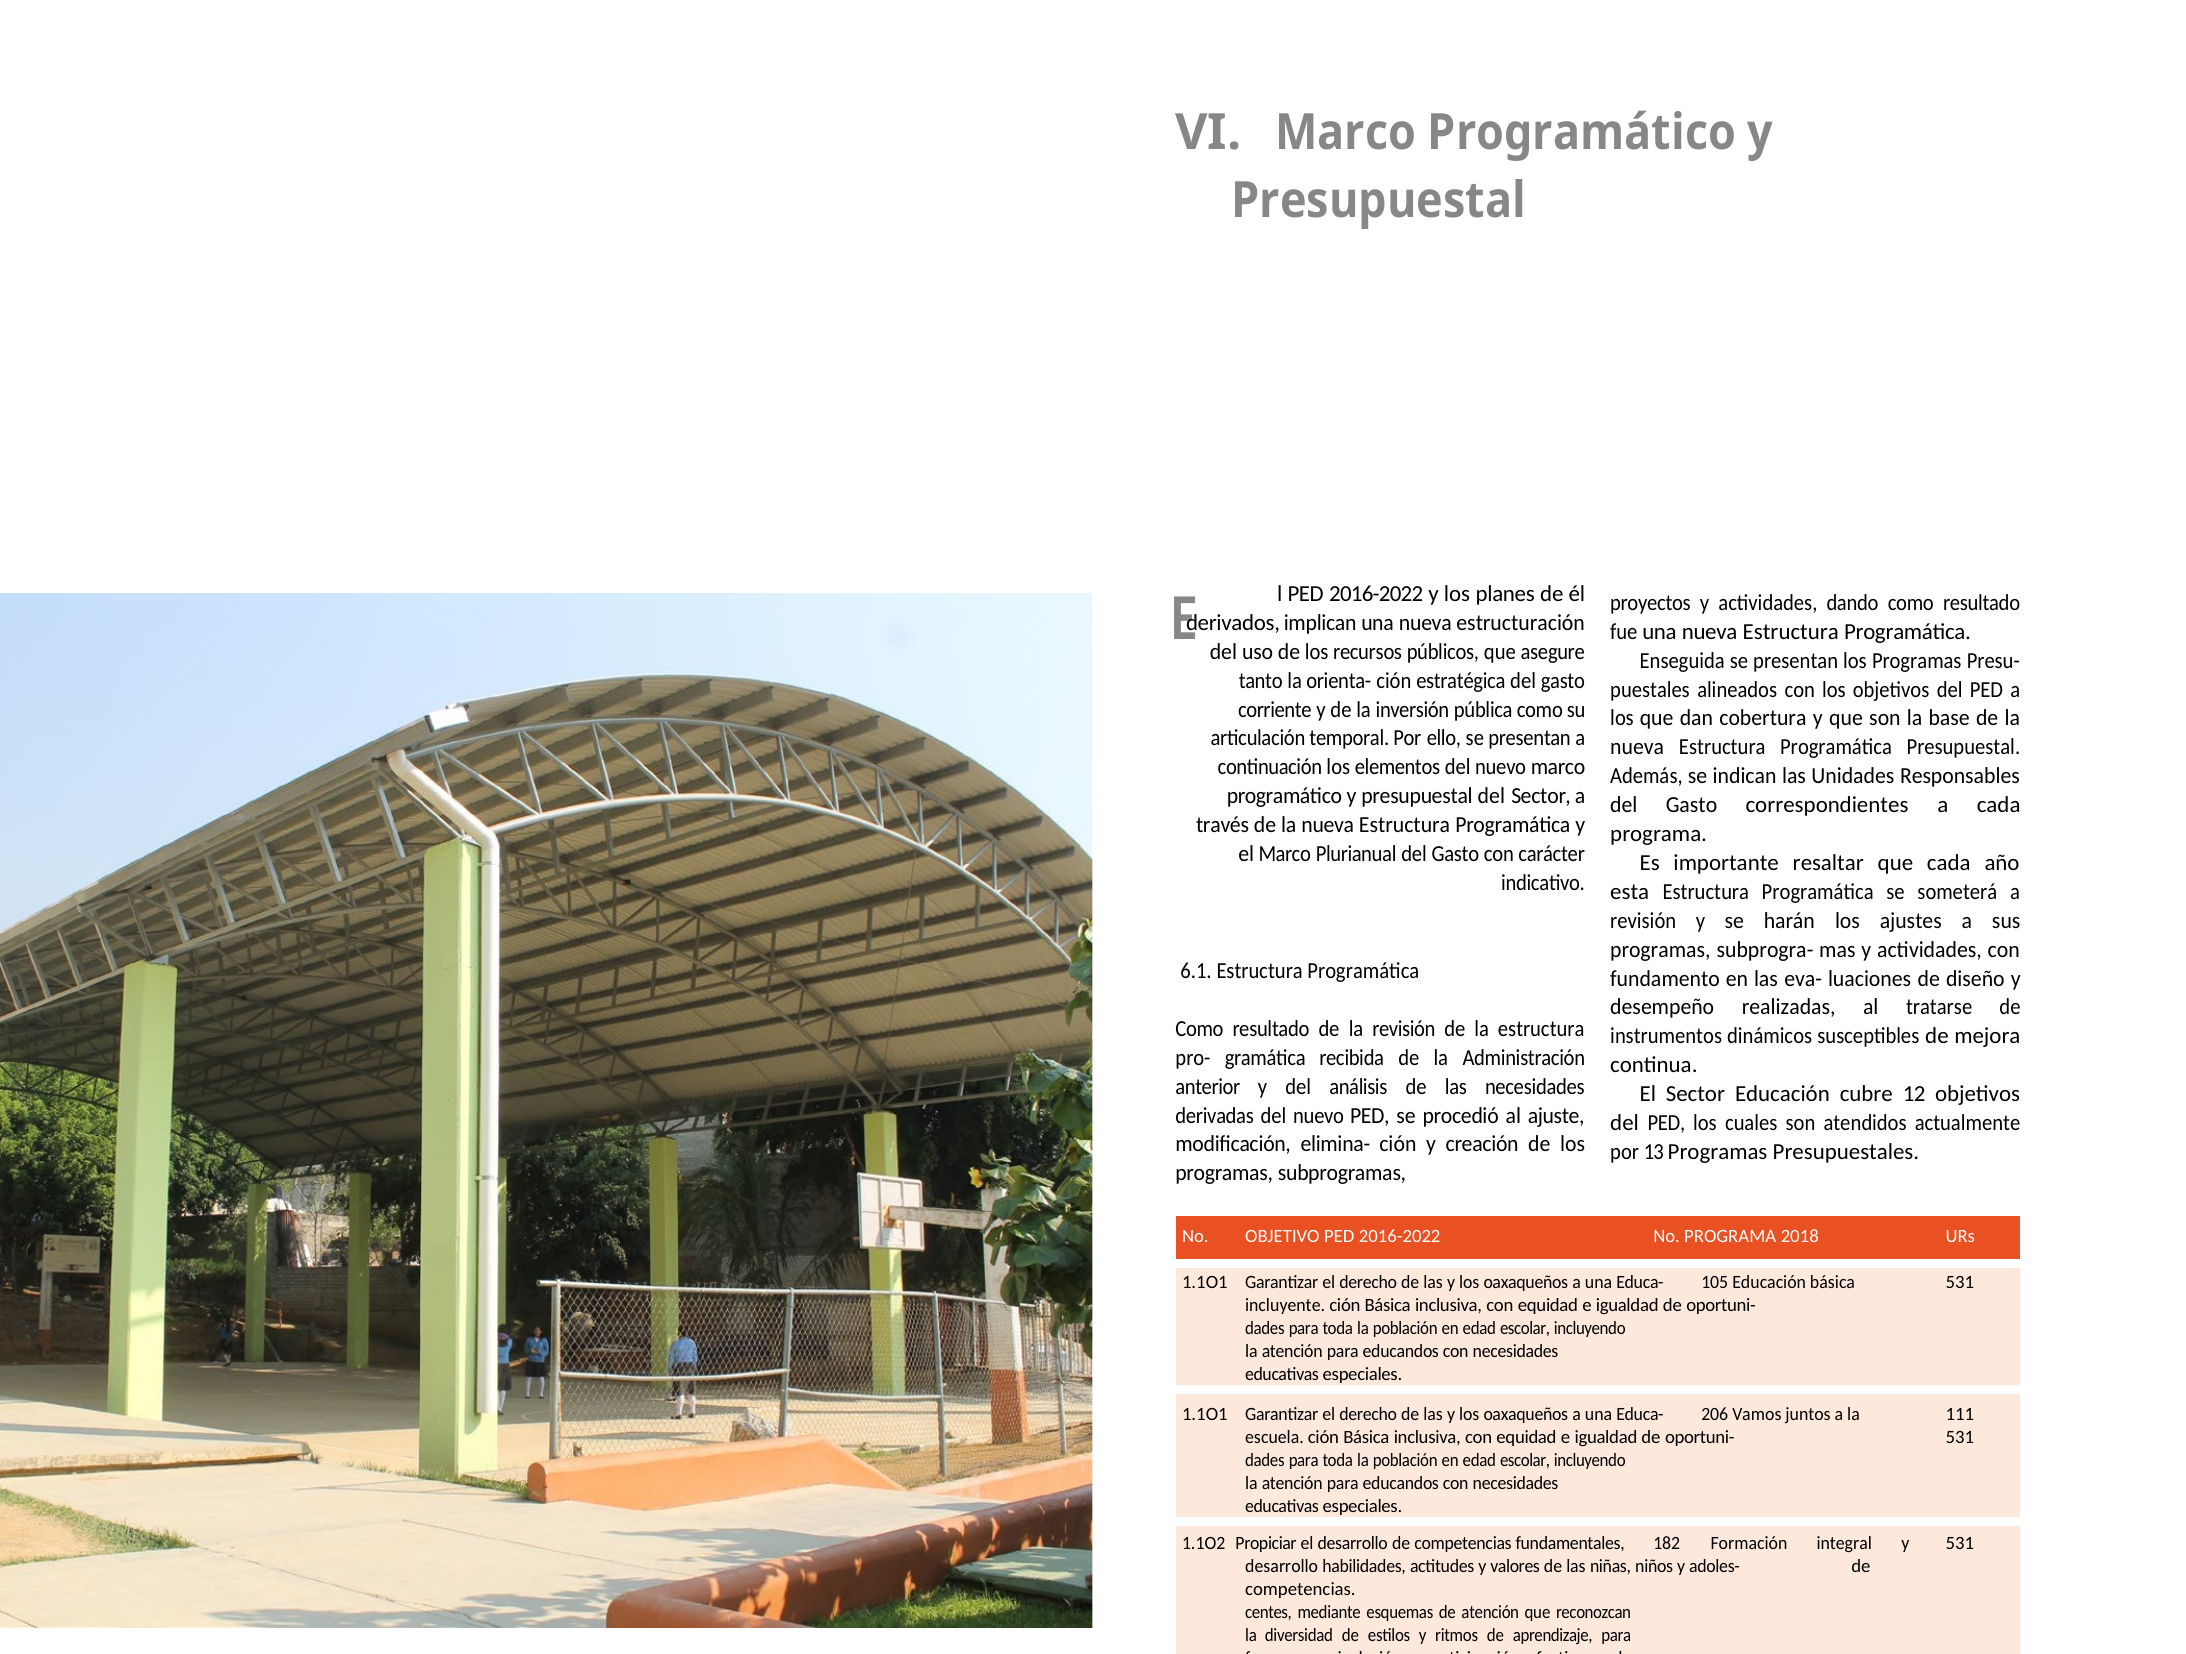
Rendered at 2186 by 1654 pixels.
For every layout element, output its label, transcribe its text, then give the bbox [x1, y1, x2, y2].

picture [0, 593, 1093, 1628]
subtitle Marco Programático y Presupuestal [1175, 96, 2037, 232]
text Es importante resaltar que cada año esta Estructura Programática se someterá a revisión y se harán los ajustes a sus programas, subprogra- mas y actividades, con fundamento en las eva- luaciones de diseño y desempeño realizadas, al tratarse de instrumentos dinámicos susceptibles de mejora continua. [1610, 848, 2020, 1078]
text Enseguida se presentan los Programas Presu- puestales alineados con los objetivos del PED a los que dan cobertura y que son la base de la nueva Estructura Programática Presupuestal. Además, se indican las Unidades Responsables del Gasto correspondientes a cada programa. [1610, 646, 2020, 847]
text l PED 2016-2022 y los planes de él derivados, implican una nueva estructuración del uso de los recursos públicos, que asegure tanto la orienta- ción estratégica del gasto corriente y de la inversión pública como su articulación temporal. Por ello, se presentan a continuación los elementos del nuevo marco programático y presupuestal del Sector, a través de la nueva Estructura Programática y el Marco Plurianual del Gasto con carácter indicativo. [1175, 579, 1585, 896]
text Como resultado de la revisión de la estructura pro- gramática recibida de la Administración anterior y del análisis de las necesidades derivadas del nuevo PED, se procedió al ajuste, modificación, elimina- ción y creación de los programas, subprogramas, [1175, 1014, 1585, 1186]
text 6.1. Estructura Programática [1125, 956, 1419, 984]
text proyectos y actividades, dando como resultado fue una nueva Estructura Programática. [1610, 588, 2020, 645]
text El Sector Educación cubre 12 objetivos del PED, los cuales son atendidos actualmente por 13 Programas Presupuestales. [1610, 1079, 2020, 1165]
